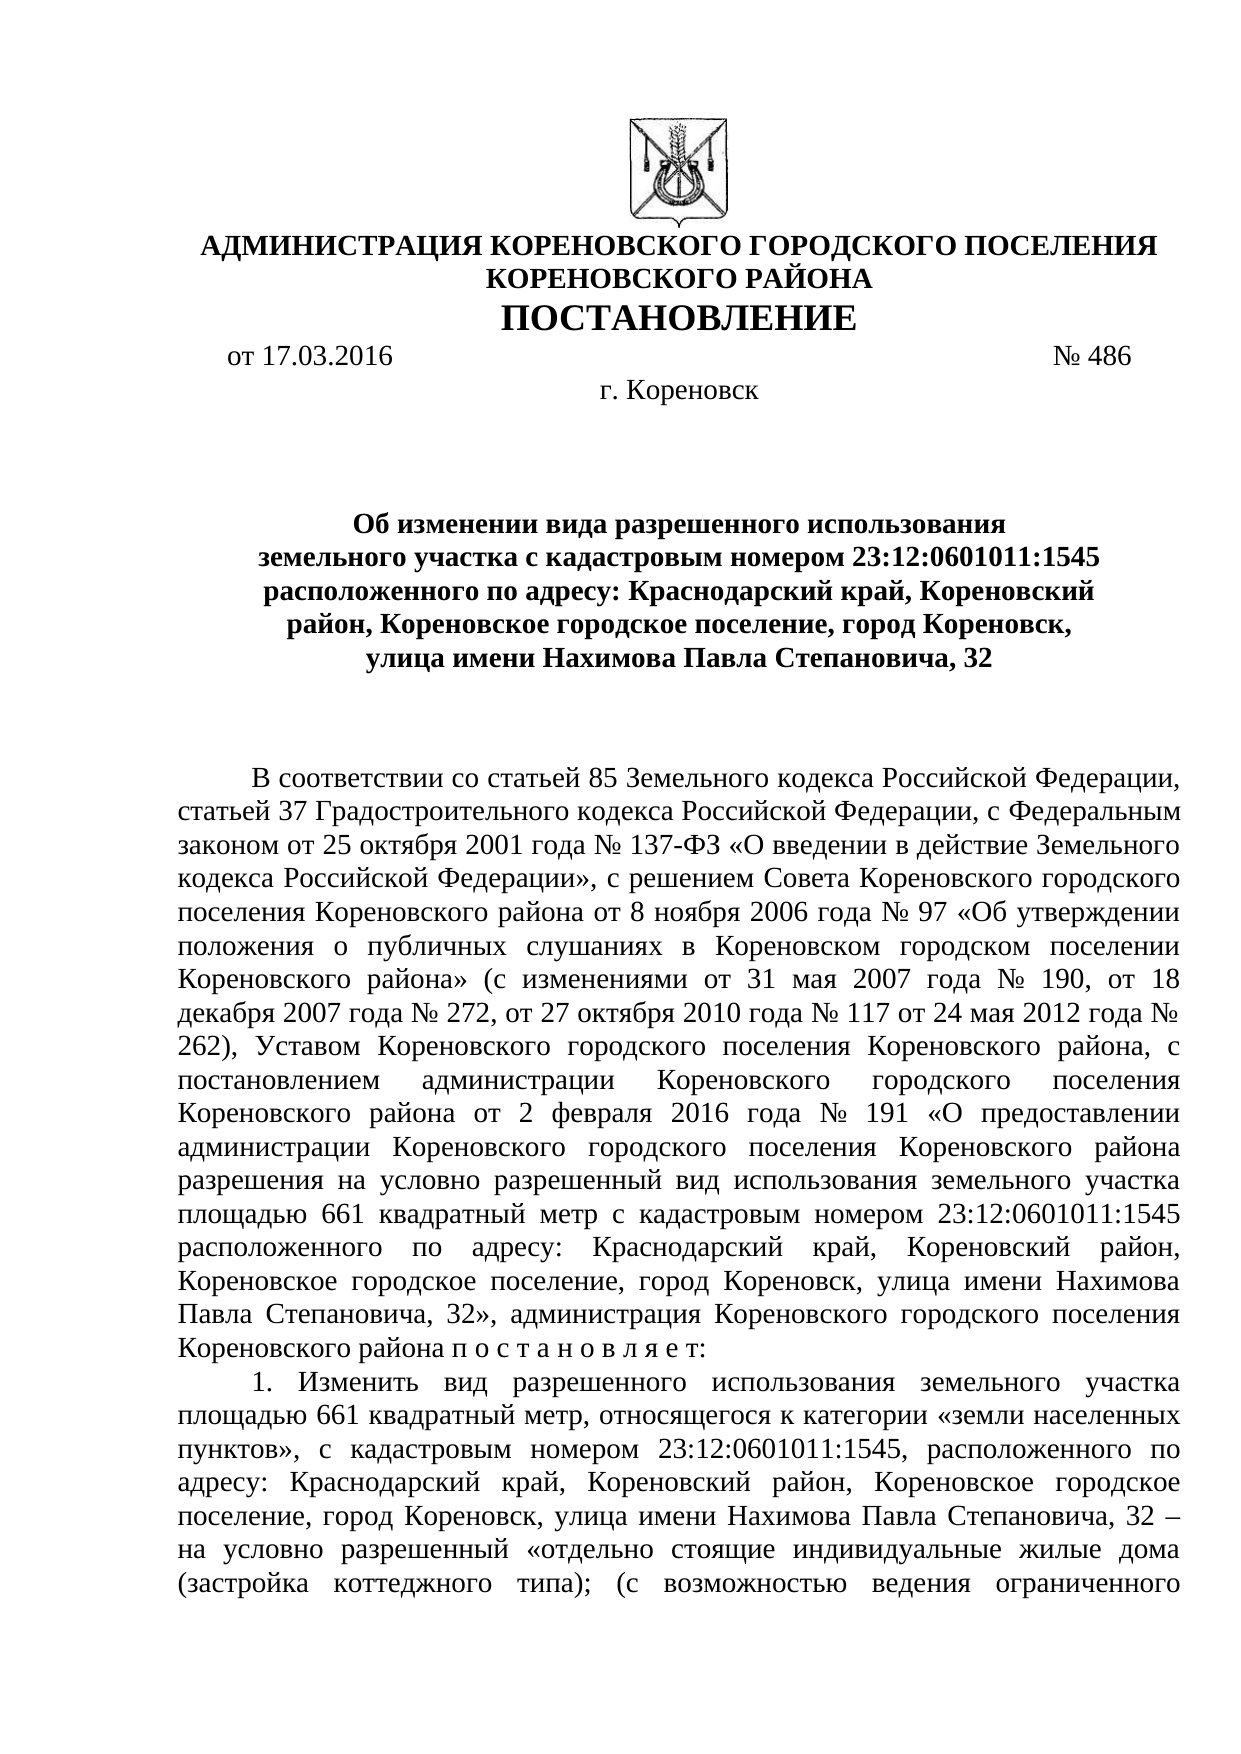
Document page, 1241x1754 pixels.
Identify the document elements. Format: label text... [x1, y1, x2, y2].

text Об изменении вида разрешенного использования [177, 506, 1181, 539]
text улица имени Нахимова Павла Степановича, 32 [177, 640, 1181, 674]
text земельного участка с кадастровым номером 23:12:0601011:1545 расположенного по адресу: Краснодарский край, Кореновский [177, 539, 1181, 607]
list г. Кореновск [177, 372, 1181, 405]
list АДМИНИСТРАЦИЯ КОРЕНОВСКОГО ГОРОДСКОГО ПОСЕЛЕНИЯ [177, 228, 1181, 262]
list ПОСТАНОВЛЕНИЕ [177, 295, 1181, 338]
list КОРЕНОВСКОГО РАЙОНА [177, 262, 1181, 295]
list от 17.03.2016 № 486 [177, 338, 1181, 372]
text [177, 1364, 1181, 1598]
text район, Кореновское городское поселение, город Кореновск, [177, 607, 1181, 640]
text В соответствии со статьей 85 Земельного кодекса Российской Федерации, статьей 37 Градостроительного кодекса Российской Федерации, с Федеральным законом от 25 октября 2001 года № 137-ФЗ «О введении в действие Земельного кодекса Российской Федерации», с решением Совета Кореновского городского поселения Кореновского района от 8 ноября 2006 года № 97 «Об утверждении положения о публичных слушаниях в Кореновском городском поселении Кореновского района» (с изменениями от 31 мая 2007 года № 190, от 18 декабря 2007 года № 272, от 27 октября 2010 года № 117 от 24 мая 2012 года № 262), Уставом Кореновского городского поселения Кореновского района, с постановлением администрации Кореновского городского поселения Кореновского района от 2 февраля 2016 года № 191 «О предоставлении администрации Кореновского городского поселения Кореновского района разрешения на условно разрешенный вид использования земельного участка площадью 661 квадратный метр с кадастровым номером 23:12:0601011:1545 расположенного по адресу: Краснодарский край, Кореновский район, Кореновское городское поселение, город Кореновск, улица имени Нахимова Павла Степановича, 32», администрация Кореновского городского поселения Кореновского района п о с т а н о в л я е т: [177, 760, 1181, 1364]
picture [629, 118, 729, 228]
